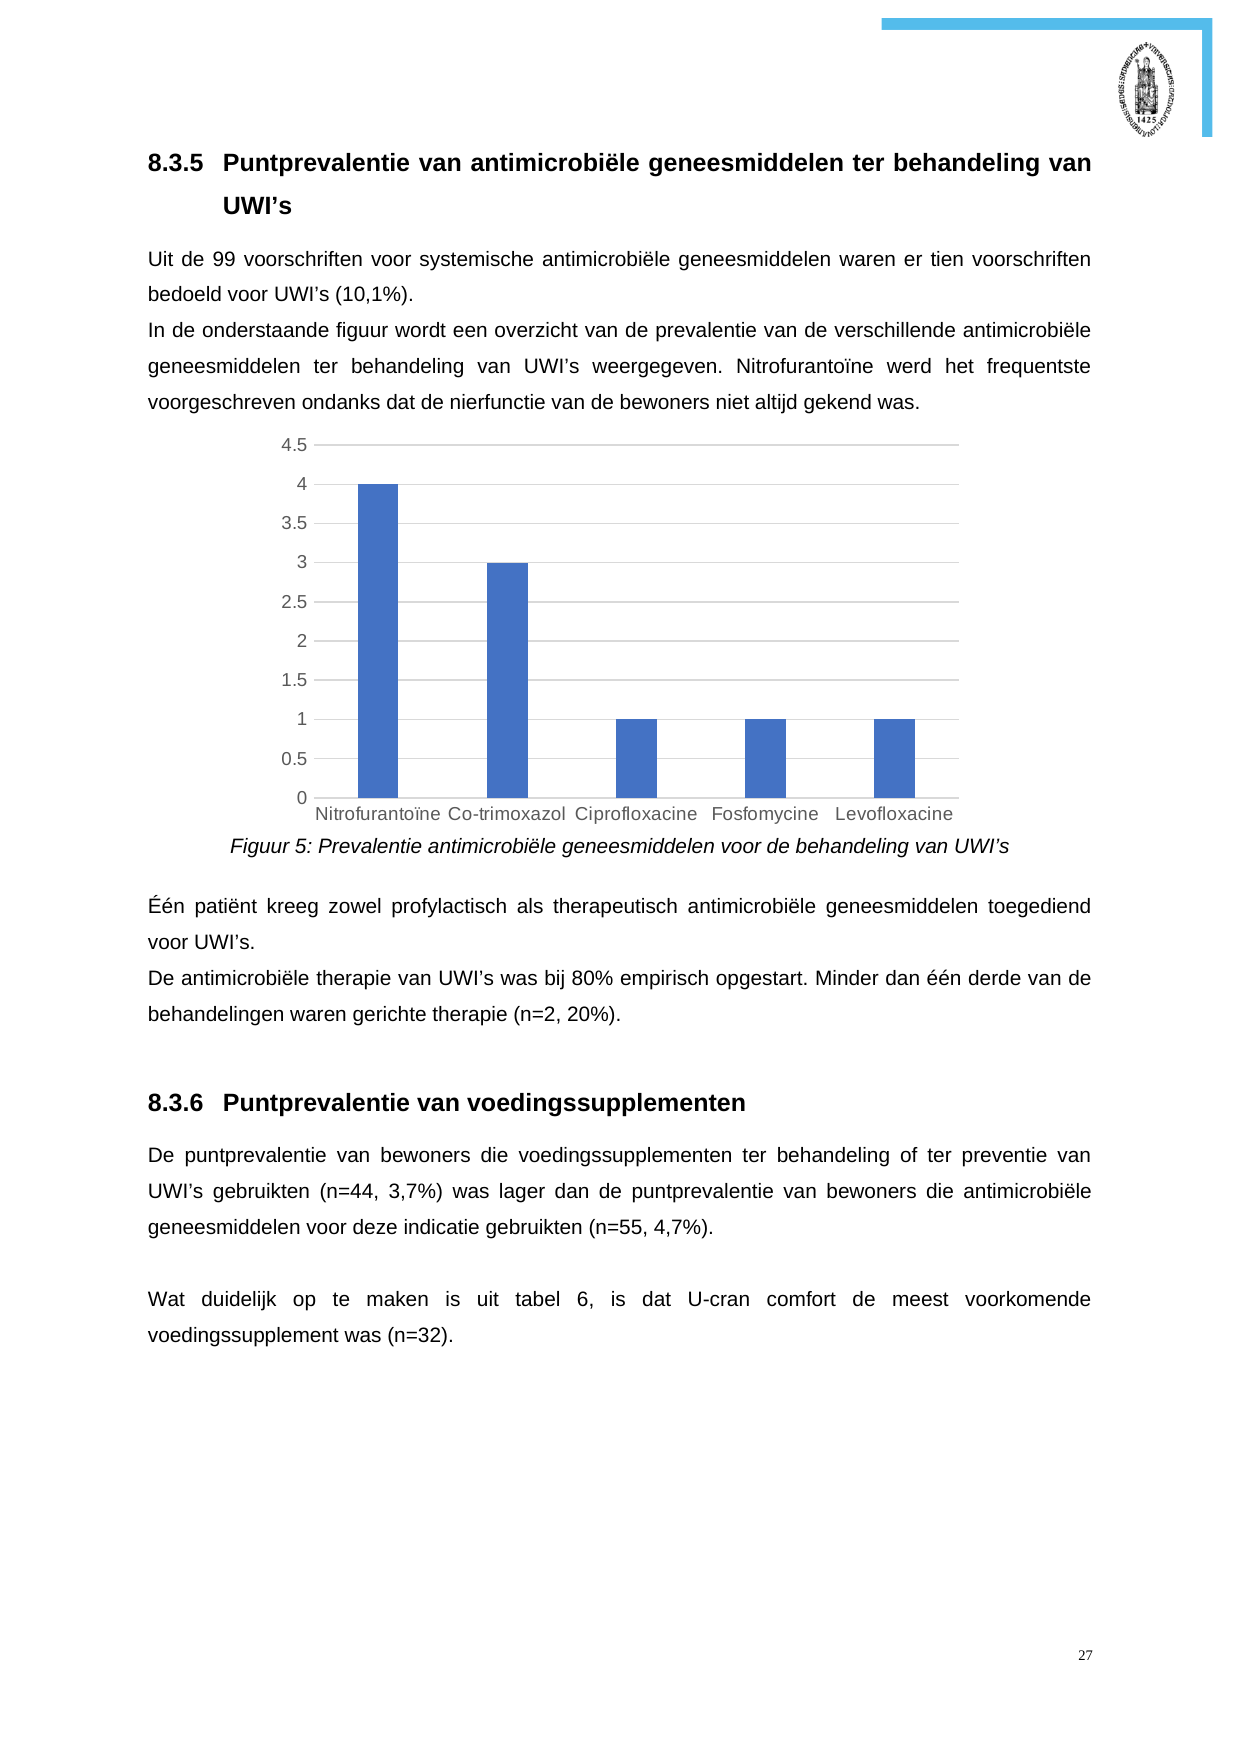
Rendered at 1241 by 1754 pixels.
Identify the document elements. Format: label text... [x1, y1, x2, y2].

text Uit de 99 voorschriften voor systemische antimicrobiële geneesmiddelen waren er tien voorschriften bedoeld voor UWI’s (10,1%). [148, 246, 1093, 306]
picture [881, 18, 1213, 137]
text In de onderstaande figuur wordt een overzicht van de prevalentie van de verschillende antimicrobiële geneesmiddelen ter behandeling van UWI’s weergegeven. Nitrofurantoïne werd het frequentste voorgeschreven ondanks dat de nierfunctie van de bewoners niet altijd gekend was. [148, 318, 1093, 414]
text Figuur 5: Prevalentie antimicrobiële geneesmiddelen voor de behandeling van UWI’s [148, 834, 1093, 858]
text Één patiënt kreeg zowel profylactisch als therapeutisch antimicrobiële geneesmiddelen toegediend voor UWI’s. [148, 894, 1093, 954]
text De puntprevalentie van bewoners die voedingssupplementen ter behandeling of ter preventie van UWI’s gebruikten (n=44, 3,7%) was lager dan de puntprevalentie van bewoners die antimicrobiële geneesmiddelen voor deze indicatie gebruikten (n=55, 4,7%). [148, 1143, 1093, 1239]
text De antimicrobiële therapie van UWI’s was bij 80% empirisch opgestart. Minder dan één derde van de behandelingen waren gerichte therapie (n=2, 20%). [148, 966, 1093, 1026]
subtitle Puntprevalentie van antimicrobiële geneesmiddelen ter behandeling van UWI’s [148, 148, 1093, 219]
text Wat duidelijk op te maken is uit tabel 6, is dat U-cran comfort de meest voorkomende voedingssupplement was (n=32). [148, 1287, 1093, 1347]
subtitle Puntprevalentie van voedingssupplementen [148, 1088, 1093, 1116]
